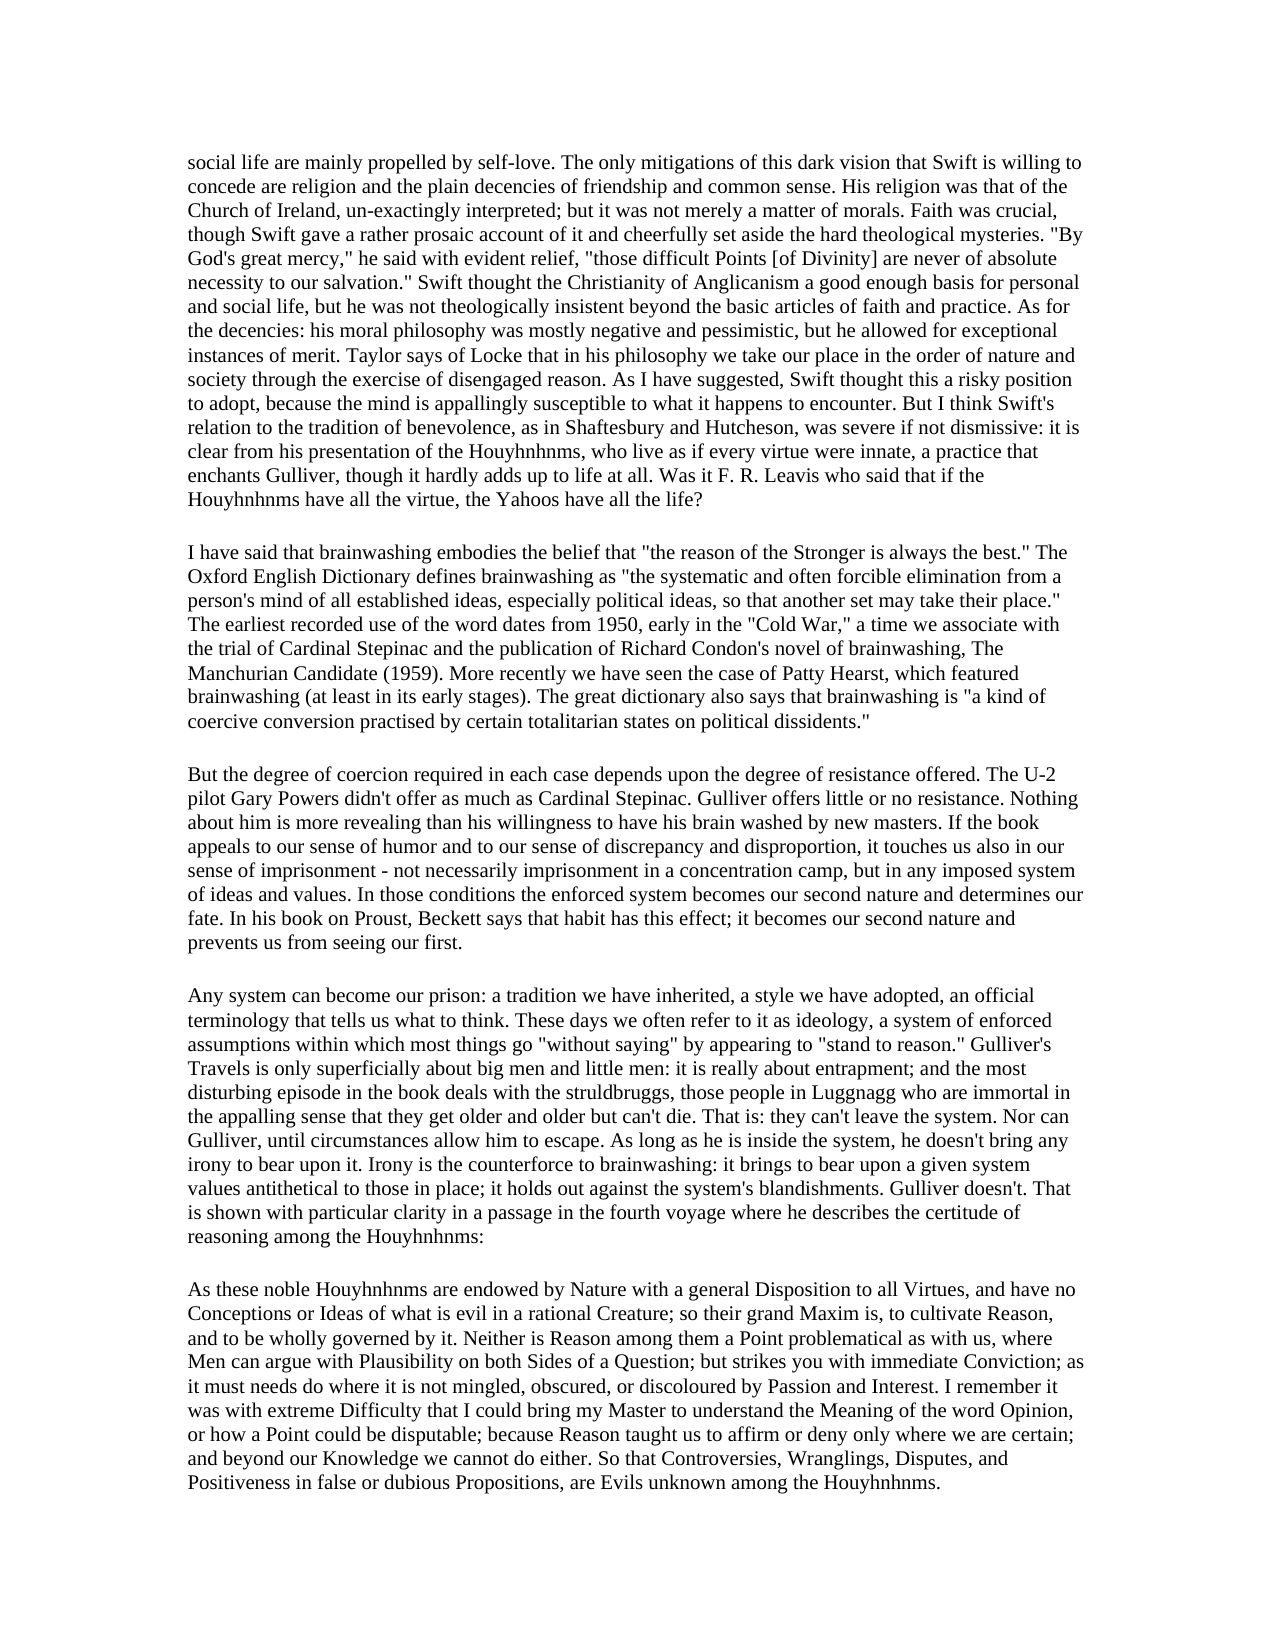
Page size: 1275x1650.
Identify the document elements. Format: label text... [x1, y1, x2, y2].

text But the degree of coercion required in each case depends upon the degree of resistance offered. The U-2 pilot Gary Powers didn't offer as much as Cardinal Stepinac. Gulliver offers little or no resistance. Nothing about him is more revealing than his willingness to have his brain washed by new masters. If the book appeals to our sense of humor and to our sense of discrepancy and disproportion, it touches us also in our sense of imprisonment - not necessarily imprisonment in a concentration camp, but in any imposed system of ideas and values. In those conditions the enforced system becomes our second nature and determines our fate. In his book on Proust, Beckett says that habit has this effect; it becomes our second nature and prevents us from seeing our first. [187, 762, 1087, 954]
text Any system can become our prison: a tradition we have inherited, a style we have adopted, an official terminology that tells us what to think. These days we often refer to it as ideology, a system of enforced assumptions within which most things go "without saying" by appearing to "stand to reason." Gulliver's Travels is only superficially about big men and little men: it is really about entrapment; and the most disturbing episode in the book deals with the struldbruggs, those people in Luggnagg who are immortal in the appalling sense that they get older and older but can't die. That is: they can't leave the system. Nor can Gulliver, until circumstances allow him to escape. As long as he is inside the system, he doesn't bring any irony to bear upon it. Irony is the counterforce to brainwashing: it brings to bear upon a given system values antithetical to those in place; it holds out against the system's blandishments. Gulliver doesn't. That is shown with particular clarity in a passage in the fourth voyage where he describes the certitude of reasoning among the Houyhnhnms: [187, 983, 1087, 1248]
text I have said that brainwashing embodies the belief that "the reason of the Stronger is always the best." The Oxford English Dictionary defines brainwashing as "the systematic and often forcible elimination from a person's mind of all established ideas, especially political ideas, so that another set may take their place." The earliest recorded use of the word dates from 1950, early in the "Cold War," a time we associate with the trial of Cardinal Stepinac and the publication of Richard Condon's novel of brainwashing, The Manchurian Candidate (1959). More recently we have seen the case of Patty Hearst, which featured brainwashing (at least in its early stages). The great dictionary also says that brainwashing is "a kind of coercive conversion practised by certain totalitarian states on political dissidents." [187, 540, 1087, 733]
text As these noble Houyhnhnms are endowed by Nature with a general Disposition to all Virtues, and have no Conceptions or Ideas of what is evil in a rational Creature; so their grand Maxim is, to cultivate Reason, and to be wholly governed by it. Neither is Reason among them a Point problematical as with us, where Men can argue with Plausibility on both Sides of a Question; but strikes you with immediate Conviction; as it must needs do where it is not mingled, obscured, or discoloured by Passion and Interest. I remember it was with extreme Difficulty that I could bring my Master to understand the Meaning of the word Opinion, or how a Point could be disputable; because Reason taught us to affirm or deny only where we are certain; and beyond our Knowledge we cannot do either. So that Controversies, Wranglings, Disputes, and Positiveness in false or dubious Propositions, are Evils unknown among the Houyhnhnms. [187, 1277, 1087, 1494]
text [187, 150, 1087, 511]
